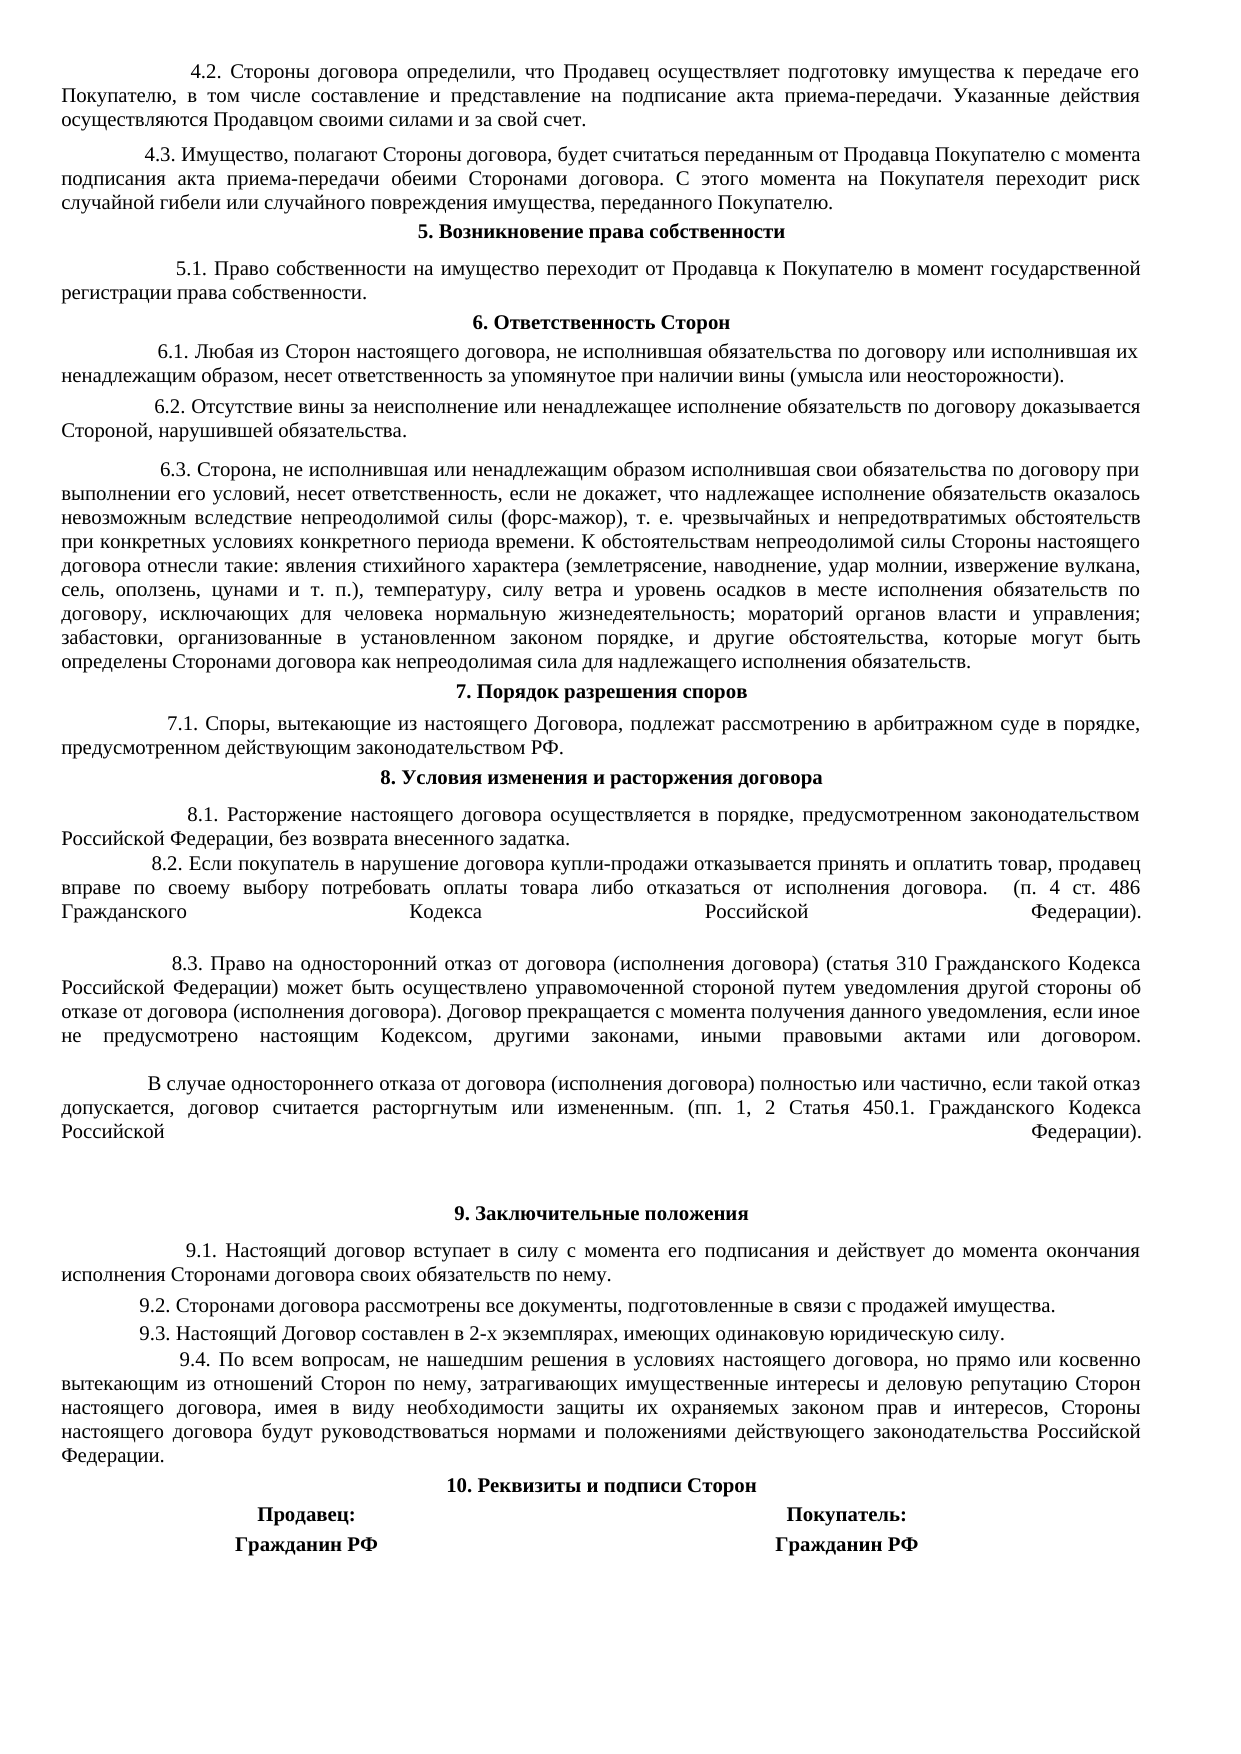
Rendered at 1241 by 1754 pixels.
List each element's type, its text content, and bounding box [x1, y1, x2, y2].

table_cell 10. Реквизиты и подписи Сторон [61, 1467, 1142, 1497]
table_cell 6.2. Отсутствие вины за неисполнение или ненадлежащее исполнение обязательств по договору доказывается Стороной, нарушившей обязательства. [61, 387, 1142, 442]
table_cell 8. Условия изменения и расторжения договора [61, 759, 1142, 789]
table_cell 8.3. Право на односторонний отказ от договора (исполнения договора) (статья 310 Гражданского Кодекса Российской Федерации) может быть осуществлено управомоченной стороной путем уведомления другой стороны об отказе от договора (исполнения договора). Договор прекращается с момента получения данного уведомления, если иное не предусмотрено настоящим Кодексом, другими законами, иными правовыми актами или договором. [61, 951, 1142, 1068]
table_cell 7.1. Споры, вытекающие из настоящего Договора, подлежат рассмотрению в арбитражном суде в порядке, предусмотренном действующим законодательством РФ. [61, 703, 1142, 759]
table_cell Продавец: [61, 1497, 552, 1526]
table_cell 5.1. Право собственности на имущество переходит от Продавца к Покупателю в момент государственной регистрации права собственности. [61, 244, 1142, 304]
table_cell Гражданин РФ [552, 1526, 1142, 1556]
table_cell 8.1. Расторжение настоящего договора осуществляется в порядке, предусмотренном законодательством Российской Федерации, без возврата внесенного задатка. [61, 789, 1142, 850]
table_cell 8.2. Если покупатель в нарушение договора купли-продажи отказывается принять и оплатить товар, продавец вправе по своему выбору потребовать оплаты товара либо отказаться от исполнения договора. (п. 4 ст. 486 Гражданского Кодекса Российской Федерации). [61, 850, 1142, 951]
table_cell 6.1. Любая из Сторон настоящего договора, не исполнившая обязательства по договору или исполнившая их ненадлежащим образом, несет ответственность за упомянутое при наличии вины (умысла или неосторожности). [61, 334, 1142, 387]
table_cell 9.2. Сторонами договора рассмотрены все документы, подготовленные в связи с продажей имущества. [61, 1286, 1142, 1317]
table_cell 9.3. Настоящий Договор составлен в 2-х экземплярах, имеющих одинаковую юридическую силу. [61, 1317, 1142, 1345]
table_cell 4.3. Имущество, полагают Стороны договора, будет считаться переданным от Продавца Покупателю с момента подписания акта приема-передачи обеими Сторонами договора. С этого момента на Покупателя переходит риск случайной гибели или случайного повреждения имущества, переданного Покупателю. [61, 131, 1142, 214]
table_cell 5. Возникновение права собственности [61, 214, 1142, 243]
table_cell 9.1. Настоящий договор вступает в силу с момента его подписания и действует до момента окончания исполнения Сторонами договора своих обязательств по нему. [61, 1225, 1142, 1286]
table_cell Гражданин РФ [61, 1526, 552, 1556]
table_cell 7. Порядок разрешения споров [61, 673, 1142, 703]
table_cell Покупатель: [552, 1497, 1142, 1526]
table_cell 4.2. Стороны договора определили, что Продавец осуществляет подготовку имущества к передаче его Покупателю, в том числе составление и представление на подписание акта приема-передачи. Указанные действия осуществляются Продавцом своими силами и за свой счет. [61, 59, 1142, 131]
table_cell 6.3. Сторона, не исполнившая или ненадлежащим образом исполнившая свои обязательства по договору при выполнении его условий, несет ответственность, если не докажет, что надлежащее исполнение обязательств оказалось невозможным вследствие непреодолимой силы (форс-мажор), т. е. чрезвычайных и непредотвратимых обстоятельств при конкретных условиях конкретного периода времени. К обстоятельствам непреодолимой силы Стороны настоящего договора отнесли такие: явления стихийного характера (землетрясение, наводнение, удар молнии, извержение вулкана, сель, оползень, цунами и т. п.), температуру, силу ветра и уровень осадков в месте исполнения обязательств по договору, исключающих для человека нормальную жизнедеятельность; мораторий органов власти и управления; забастовки, организованные в установленном законом порядке, и другие обстоятельства, которые могут быть определены Сторонами договора как непреодолимая сила для надлежащего исполнения обязательств. [61, 442, 1142, 673]
table_cell 6. Ответственность Сторон [61, 304, 1142, 334]
table_cell В случае одностороннего отказа от договора (исполнения договора) полностью или частично, если такой отказ допускается, договор считается расторгнутым или измененным. (пп. 1, 2 Статья 450.1. Гражданского Кодекса Российской Федерации). [61, 1069, 1142, 1195]
table_cell 9.4. По всем вопросам, не нашедшим решения в условиях настоящего договора, но прямо или косвенно вытекающим из отношений Сторон по нему, затрагивающих имущественные интересы и деловую репутацию Сторон настоящего договора, имея в виду необходимости защиты их охраняемых законом прав и интересов, Стороны настоящего договора будут руководствоваться нормами и положениями действующего законодательства Российской Федерации. [61, 1345, 1142, 1467]
table_cell 9. Заключительные положения [61, 1195, 1142, 1225]
